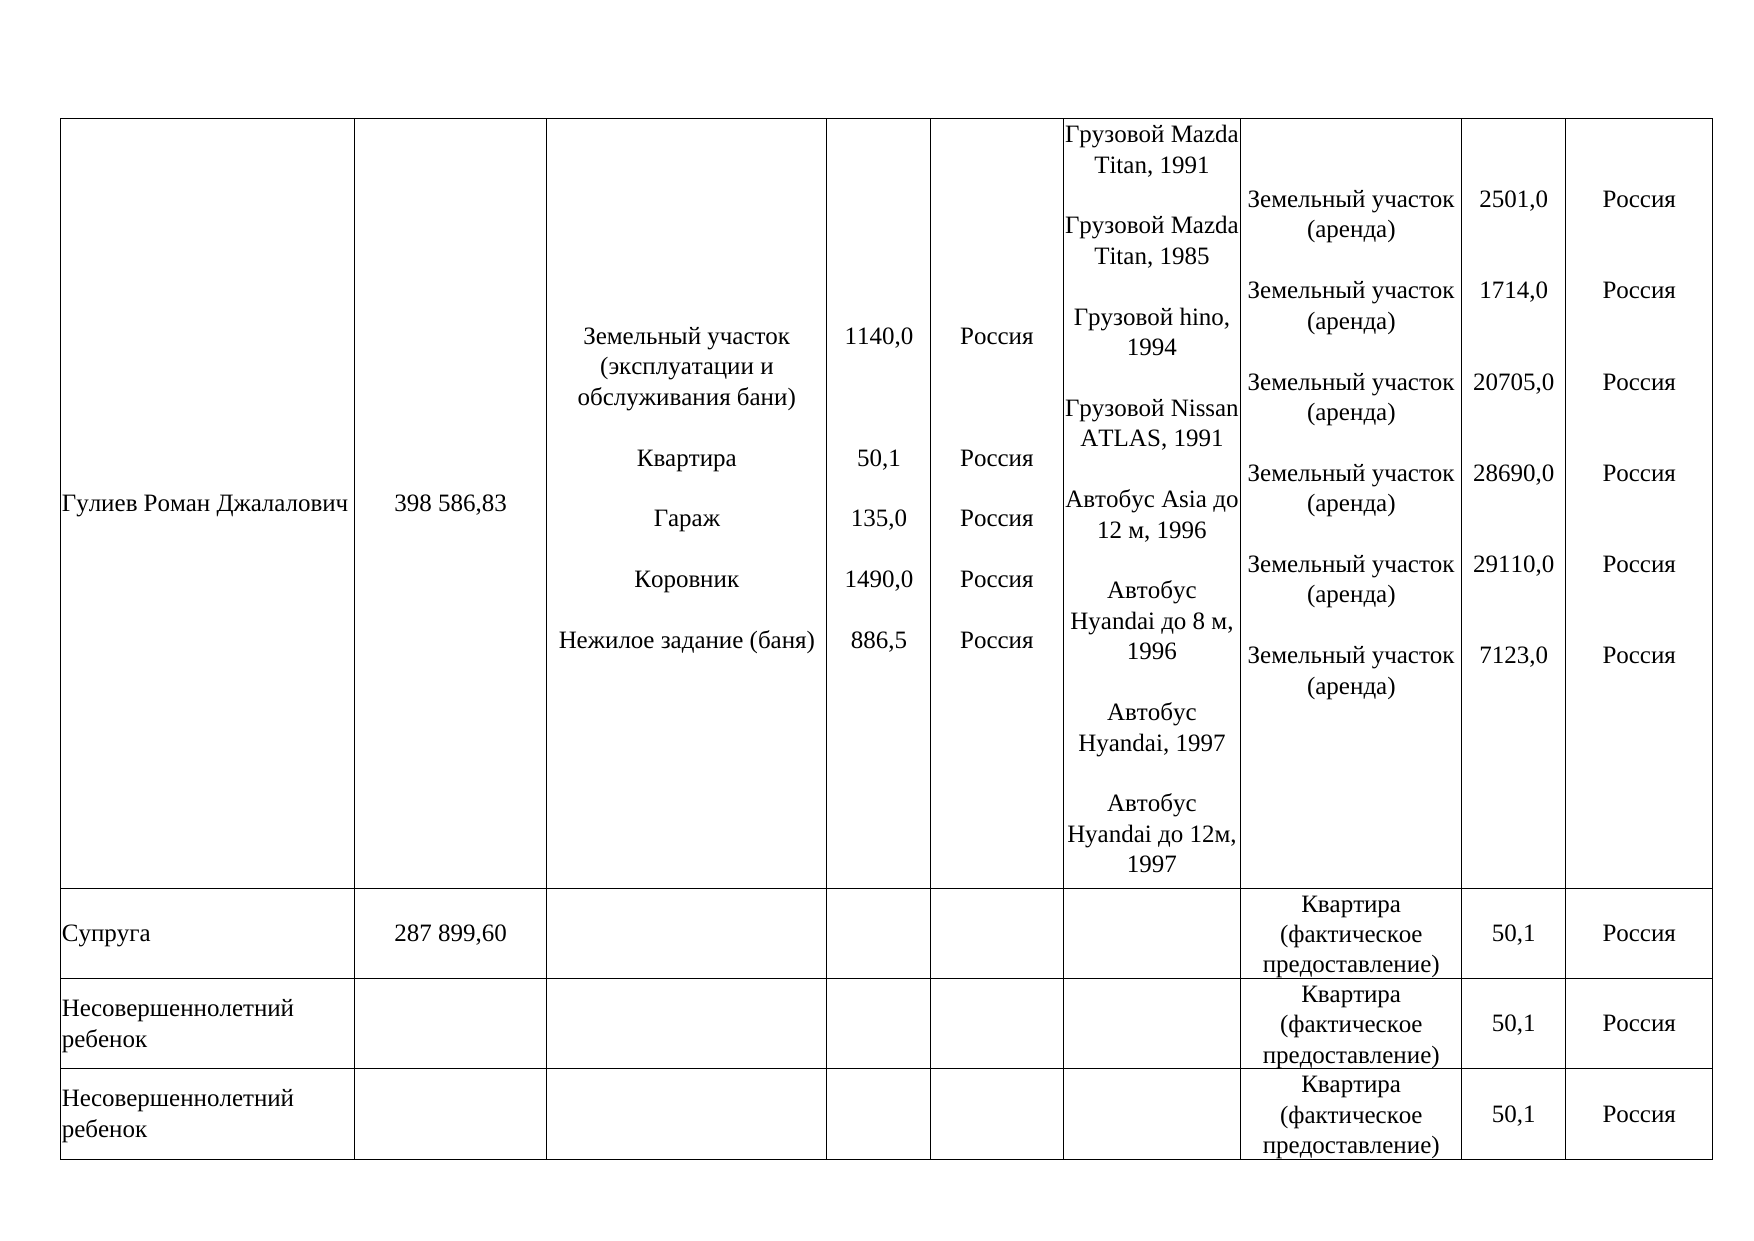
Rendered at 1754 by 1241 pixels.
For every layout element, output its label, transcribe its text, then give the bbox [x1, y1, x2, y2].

table_cell [827, 889, 930, 978]
table_cell Несовершеннолетний ребенок [61, 979, 354, 1068]
table_cell Квартира (фактическое предоставление) [1241, 979, 1461, 1068]
table_cell 2501,0 1714,0 20705,0 28690,0 29110,0 7123,0 [1462, 119, 1565, 888]
table_cell 1140,0 50,1 135,0 1490,0 886,5 [827, 119, 930, 888]
table_cell [547, 889, 826, 978]
table_cell Земельный участок (эксплуатации и обслуживания бани) Квартира Гараж Коровник Нежилое задание (баня) [547, 119, 826, 888]
table_cell 287 899,60 [355, 889, 546, 978]
table_cell 398 586,83 [355, 119, 546, 888]
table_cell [61, 1069, 354, 1159]
table_cell Супруга [61, 889, 354, 978]
table_cell [931, 1069, 1063, 1159]
table_cell Квартира (фактическое предоставление) [1241, 889, 1461, 978]
table_cell 50,1 [1462, 979, 1565, 1068]
table_cell Гулиев Роман Джалалович [61, 119, 354, 888]
table_cell [355, 1069, 546, 1159]
table_cell 50,1 [1462, 1069, 1565, 1159]
table_cell [355, 979, 546, 1068]
table_cell Земельный участок (аренда) Земельный участок (аренда) Земельный участок (аренда) Земельный участок (аренда) Земельный участок (аренда) Земельный участок (аренда) [1241, 119, 1461, 888]
table_cell 50,1 [1462, 889, 1565, 978]
table_cell [931, 979, 1063, 1068]
table_cell Россия Россия Россия Россия Россия [931, 119, 1063, 888]
table_cell [1064, 889, 1240, 978]
table_cell Россия [1566, 979, 1712, 1068]
table_cell [1064, 979, 1240, 1068]
table_cell [547, 979, 826, 1068]
table_cell [931, 889, 1063, 978]
table_cell [827, 1069, 930, 1159]
table_cell Россия Россия Россия Россия Россия Россия [1566, 119, 1712, 888]
table_cell Россия [1566, 889, 1712, 978]
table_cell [1241, 1069, 1461, 1159]
table_cell Грузовой Mazda Titan, 1991 Грузовой Mazda Titan, 1985 Грузовой hino, 1994 Грузовой Nissan ATLAS, 1991 Автобус Asia до 12 м, 1996 Автобус Hyandai до 8 м, 1996 Автобус Hyandai, 1997 Автобус Hyandai до 12м, 1997 [1064, 119, 1240, 888]
table_cell Россия [1566, 1069, 1712, 1159]
table_cell [547, 1069, 826, 1159]
table_cell [827, 979, 930, 1068]
table_cell [1064, 1069, 1240, 1159]
